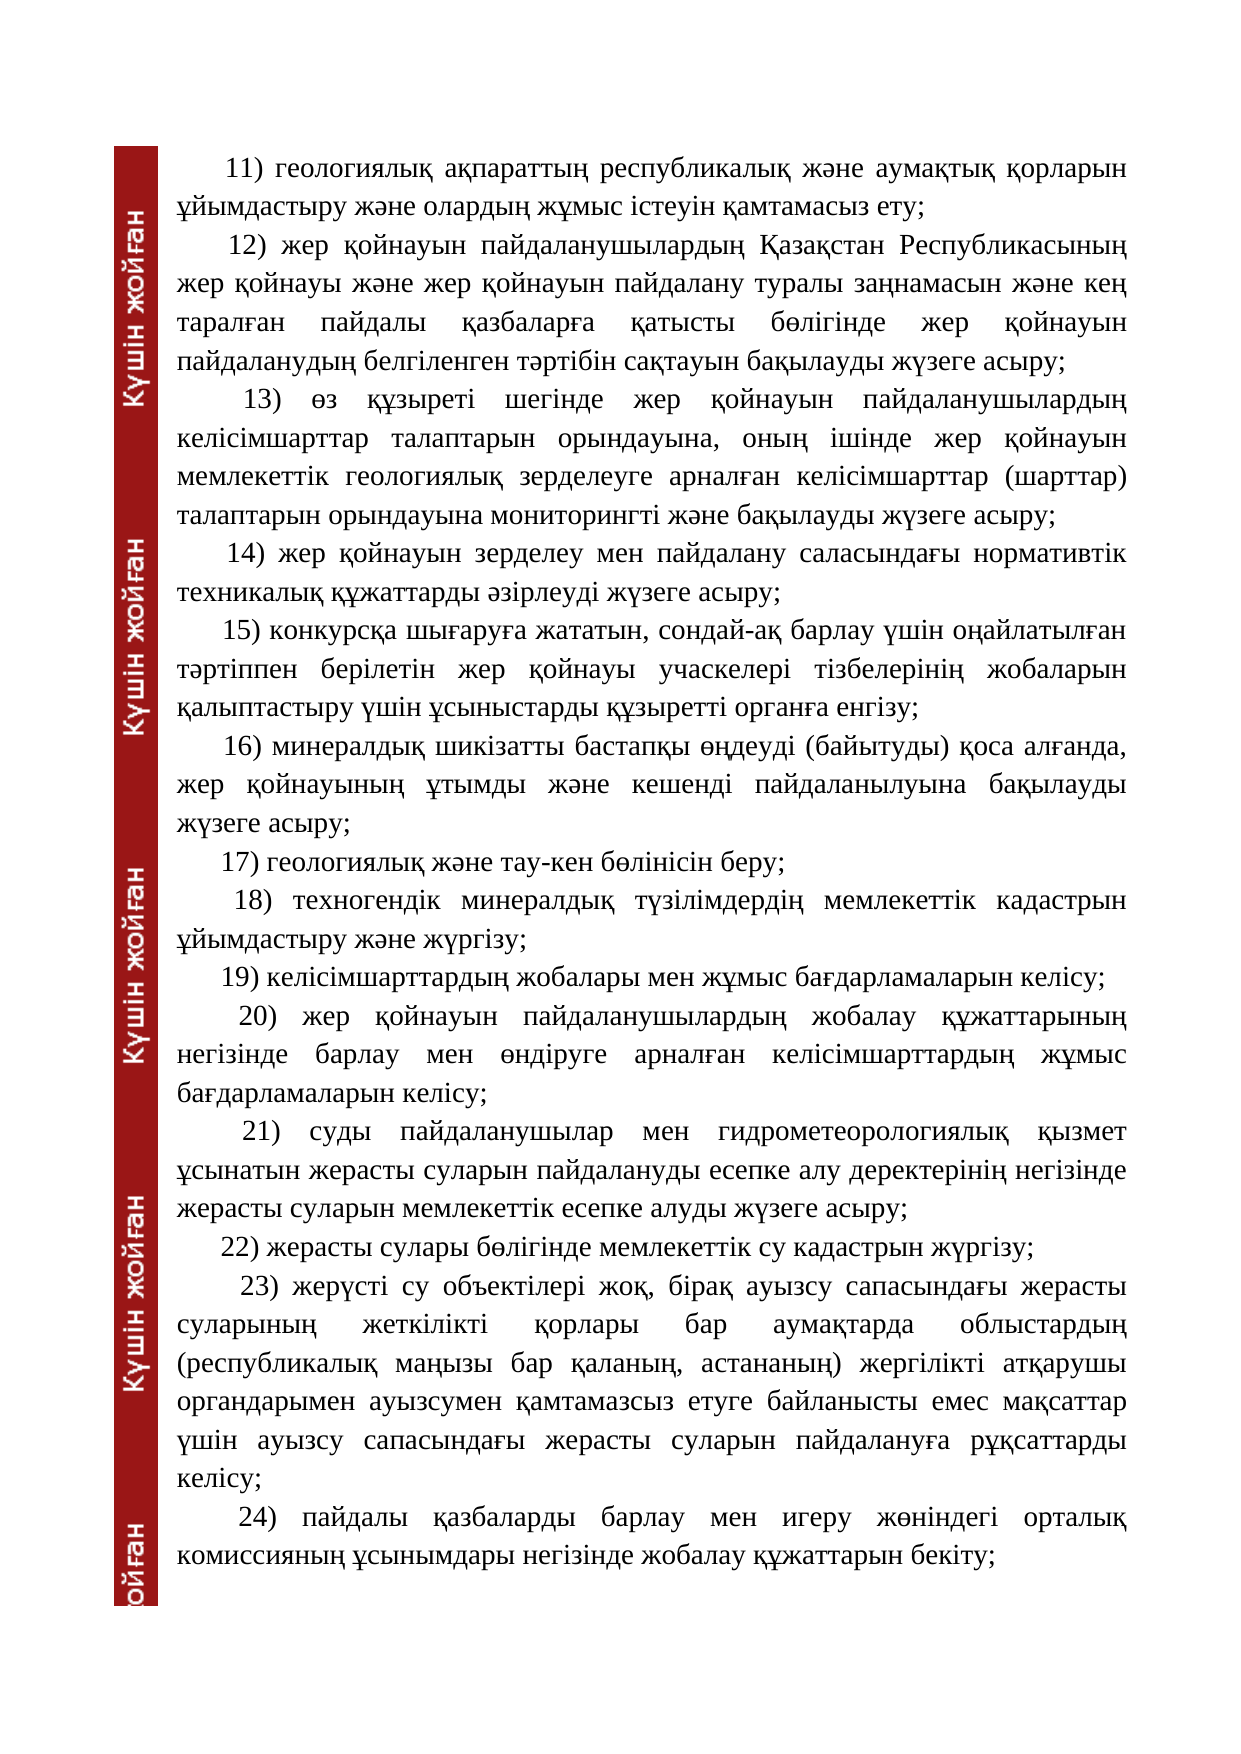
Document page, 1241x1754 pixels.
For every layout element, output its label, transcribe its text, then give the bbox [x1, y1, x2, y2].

picture [114, 1494, 158, 1499]
text 17) геологиялық және тау-кен бөлiнiсiн беру; [112, 844, 1128, 877]
text 15) конкурсқа шығаруға жататын, сондай-ақ барлау үшін оңайлатылған тәртіппен берілетін жер қойнауы учаскелерi тiзбелерiнiң жобаларын қалыптастыру үшін ұсыныстарды құзыретті органға енгiзу; [112, 612, 1128, 723]
text 11) геологиялық ақпараттың республикалық және аумақтық қорларын ұйымдастыру және олардың жұмыс iстеуiн қамтамасыз ету; [112, 150, 1128, 222]
picture [114, 1224, 158, 1229]
text 14) жер қойнауын зерделеу мен пайдалану саласындағы нормативтiк техникалық құжаттарды әзiрлеудi жүзеге асыру; [112, 535, 1128, 607]
picture [114, 839, 158, 844]
picture [114, 877, 158, 882]
picture [114, 376, 158, 381]
text 21) суды пайдаланушылар мен гидрометеорологиялық қызмет ұсынатын жерасты суларын пайдалануды есепке алу деректерiнiң негiзiнде жерасты суларын мемлекеттiк есепке алуды жүзеге асыру; [112, 1113, 1128, 1224]
picture [114, 1263, 158, 1268]
picture [114, 1571, 158, 1606]
text 12) жер қойнауын пайдаланушылардың Қазақстан Республикасының жер қойнауы және жер қойнауын пайдалану туралы заңнамасын және кең таралған пайдалы қазбаларға қатысты бөлiгiнде жер қойнауын пайдаланудың белгiленген тәртiбiн сақтауын бақылауды жүзеге асыру; [112, 227, 1128, 376]
picture [114, 607, 158, 612]
picture [114, 146, 158, 150]
picture [114, 723, 158, 728]
text 16) минералдық шикiзатты бастапқы өңдеудi (байытуды) қоса алғанда, жер қойнауының ұтымды және кешендi пайдаланылуына бақылауды жүзеге асыру; [112, 728, 1128, 839]
picture [114, 954, 158, 959]
text 22) жерасты сулары бөлiгiнде мемлекеттiк су кадастрын жүргiзу; [112, 1229, 1128, 1263]
picture [114, 1108, 158, 1113]
text 20) жер қойнауын пайдаланушылардың жобалау құжаттарының негізінде барлау мен өндіруге арналған келісімшарттардың жұмыс бағдарламаларын келісу; [112, 998, 1128, 1108]
text 19) келiсiмшарттардың жобалары мен жұмыс бағдарламаларын келiсу; [112, 959, 1128, 993]
text 13) өз құзыретi шегiнде жер қойнауын пайдаланушылардың келiсiмшарттар талаптарын орындауына, оның ішінде жер қойнауын мемлекеттік геологиялық зерделеуге арналған келісімшарттар (шарттар) талаптарын орындауына мониторингтi және бақылауды жүзеге асыру; [112, 381, 1128, 530]
text 24) пайдалы қазбаларды барлау мен игеру жөнiндегi орталық комиссияның ұсынымдары негiзiнде жобалау құжаттарын бекiту; [112, 1499, 1128, 1571]
picture [114, 222, 158, 227]
text 18) техногендiк минералдық түзiлiмдердiң мемлекеттiк кадастрын ұйымдастыру және жүргiзу; [112, 882, 1128, 954]
text 23) жерүсті су объектілері жоқ, бірақ ауызсу сапасындағы жерасты суларының жеткілікті қорлары бар аумақтарда облыстардың (республикалық маңызы бар қаланың, астананың) жергілікті атқарушы органдарымен ауызсумен қамтамазсыз етуге байланысты емес мақсаттар үшін ауызсу сапасындағы жерасты суларын пайдалануға рұқсаттарды келісу; [112, 1268, 1128, 1494]
picture [114, 993, 158, 998]
picture [114, 530, 158, 535]
